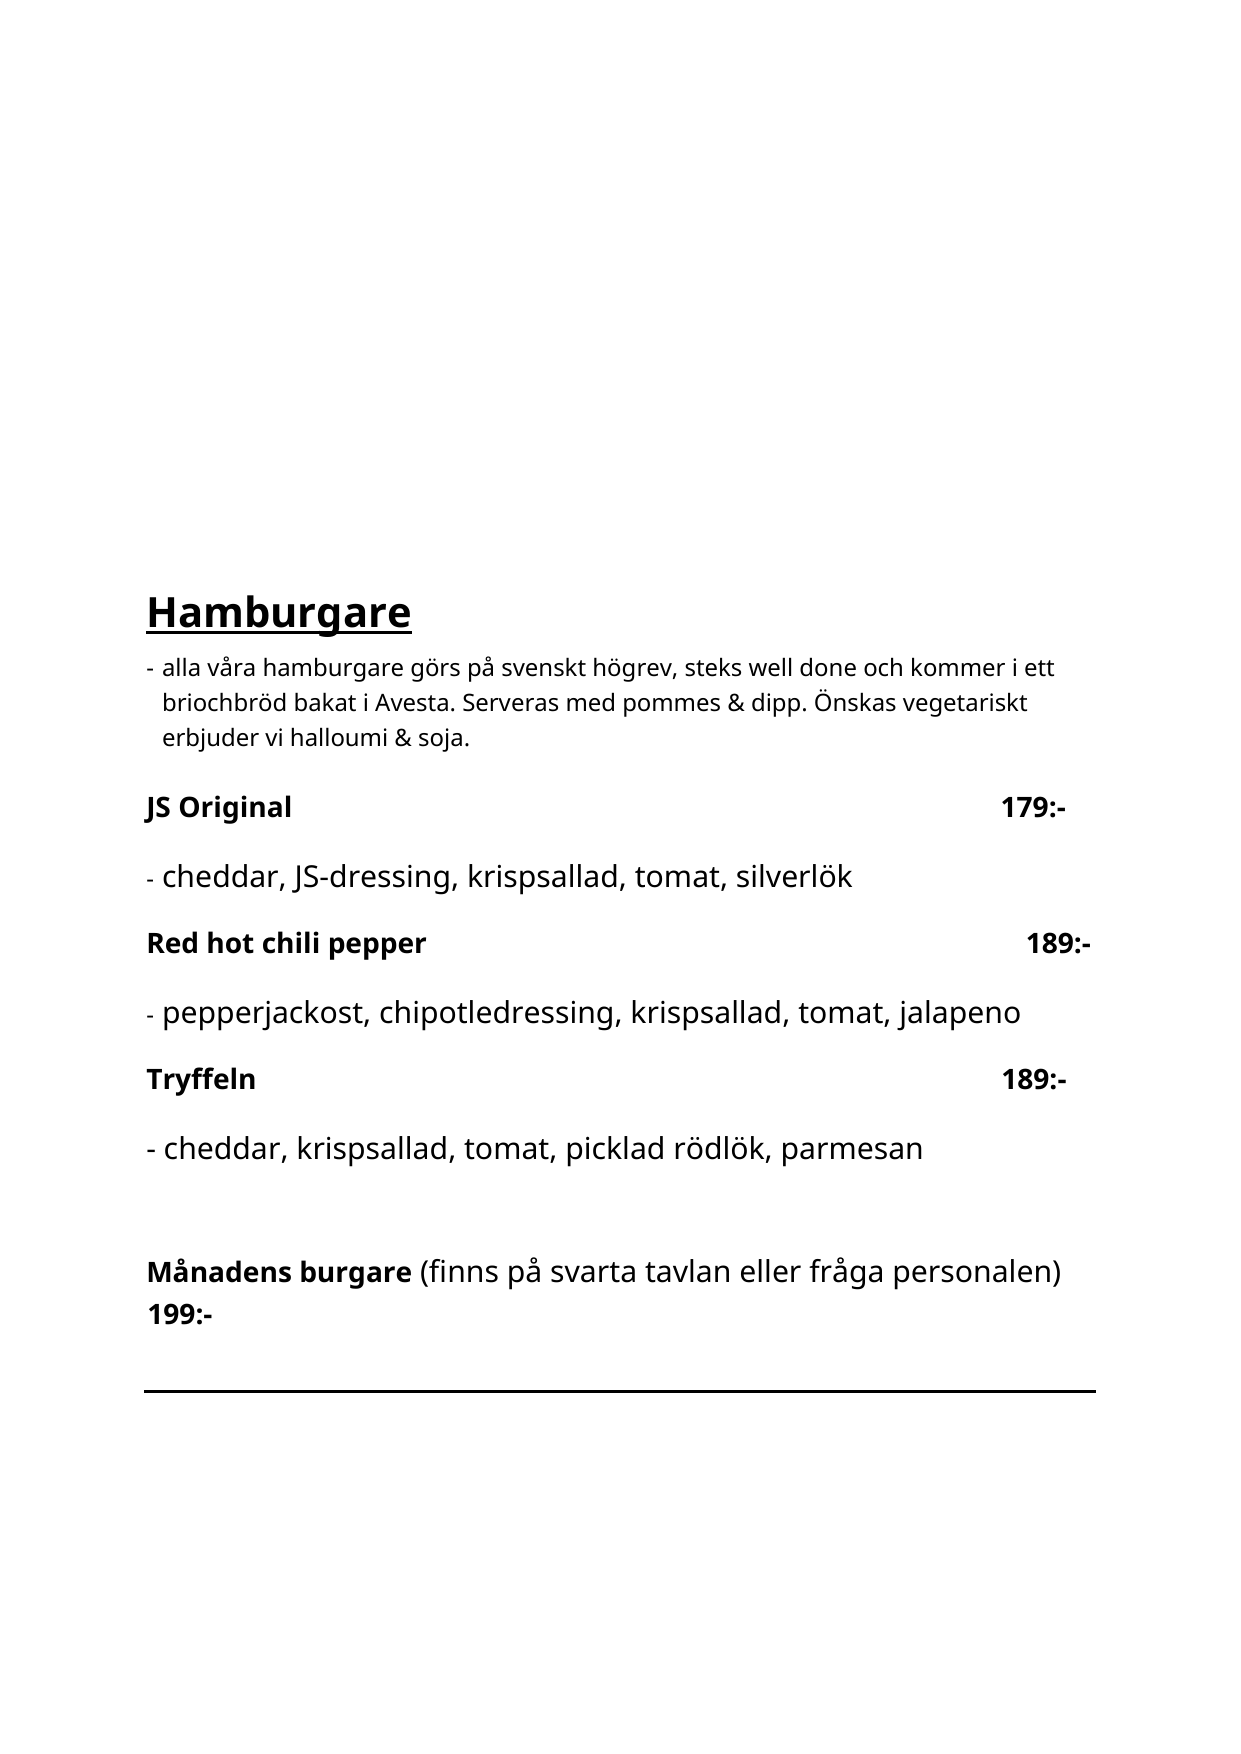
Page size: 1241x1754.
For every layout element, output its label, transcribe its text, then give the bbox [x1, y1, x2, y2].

list cheddar, JS-dressing, krispsallad, tomat, silverlök [146, 855, 1097, 896]
text - cheddar, krispsallad, tomat, picklad rödlök, parmesan [146, 1127, 1097, 1168]
list pepperjackost, chipotledressing, krispsallad, tomat, jalapeno [146, 991, 1097, 1032]
text Månadens burgare (finns på svarta tavlan eller fråga personalen) 199:- [146, 1250, 1097, 1333]
subtitle Tryffeln 189:- [146, 1060, 1097, 1098]
text JS Original 179:- [146, 787, 1097, 825]
list alla våra hamburgare görs på svenskt högrev, steks well done och kommer i ett briochbröd bakat i Avesta. Serveras med pommes & dipp. Önskas vegetariskt erbjuder vi halloumi & soja. [146, 651, 1097, 754]
text Red hot chili pepper 189:- [146, 923, 1097, 962]
subtitle Hamburgare [146, 583, 1097, 640]
